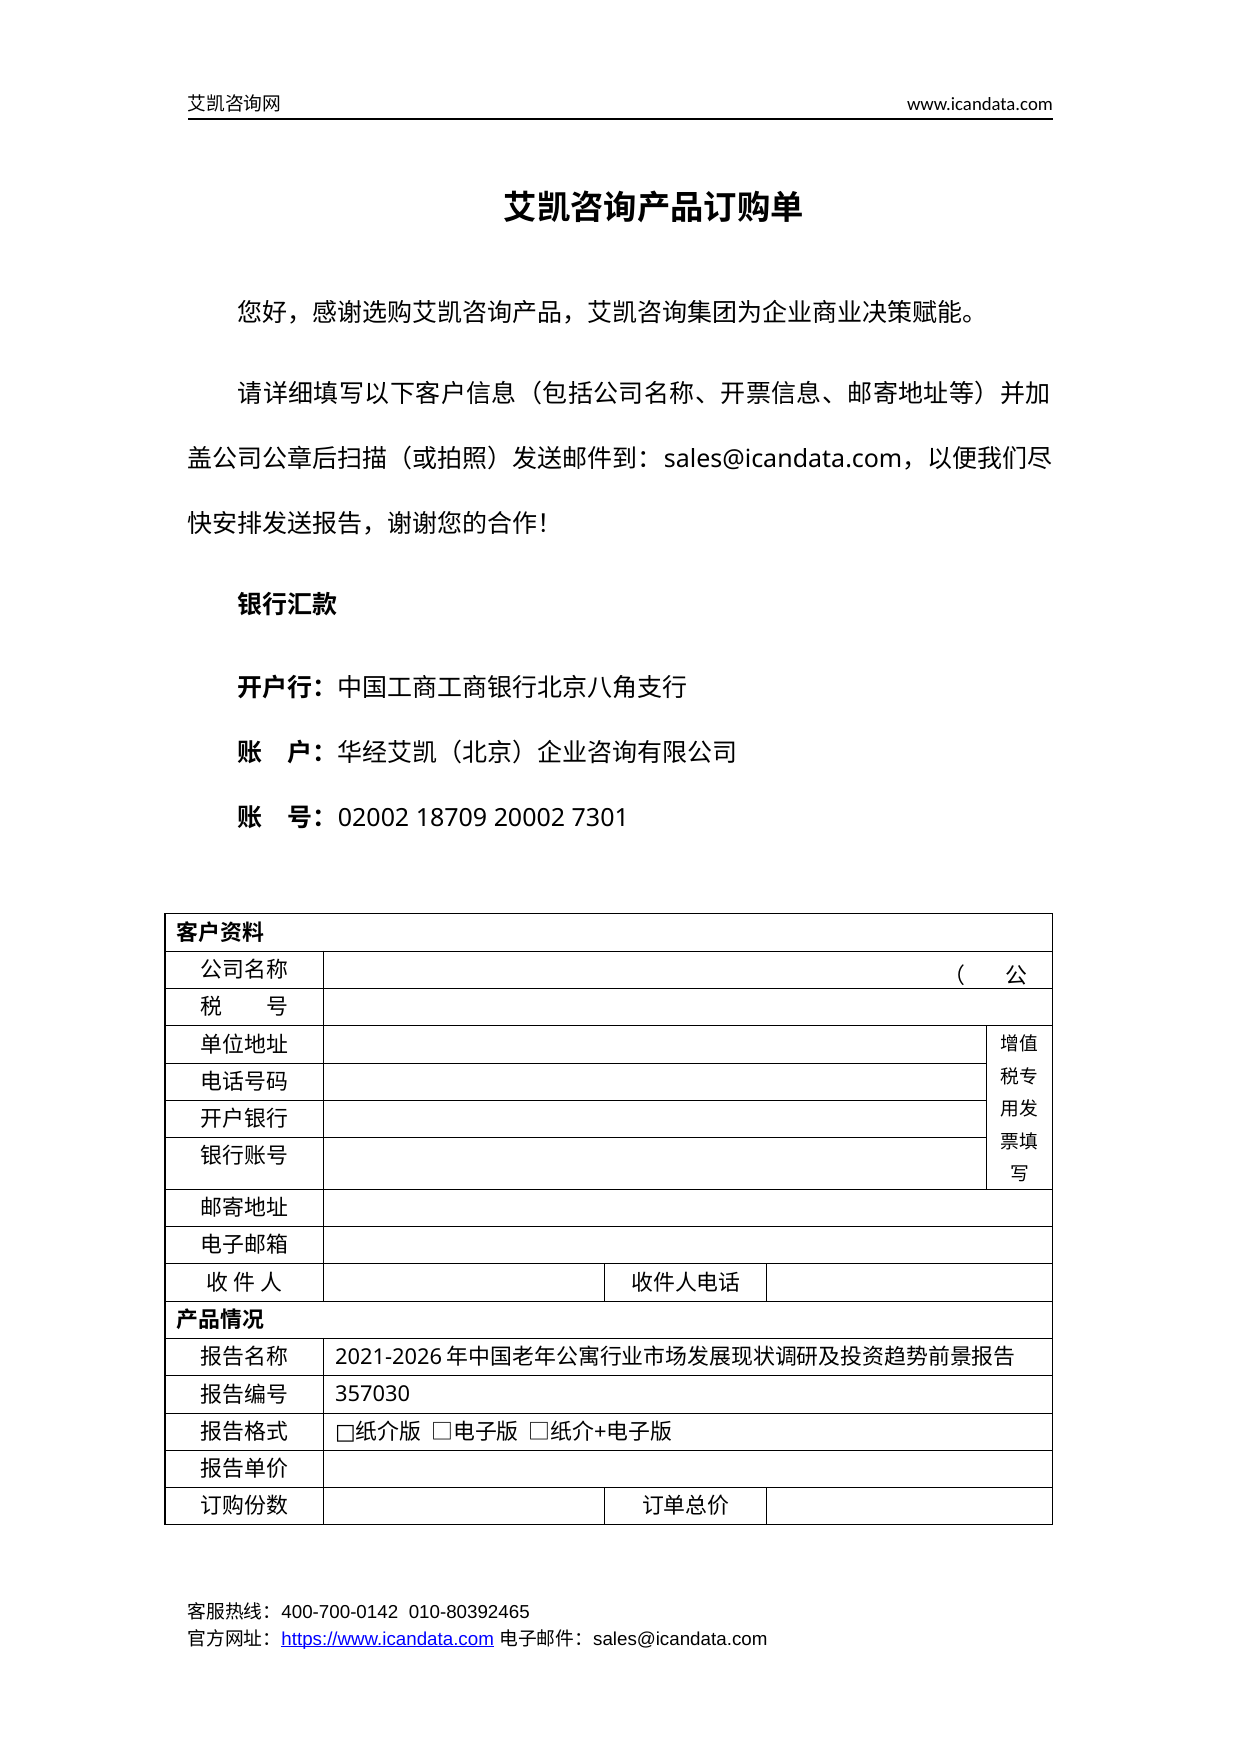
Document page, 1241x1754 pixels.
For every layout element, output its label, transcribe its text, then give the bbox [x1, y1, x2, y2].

table_cell [324, 1451, 1052, 1487]
table_cell 报告格式 [166, 1414, 323, 1450]
table_cell 收件人电话 [605, 1264, 766, 1301]
table_cell 电话号码 [166, 1064, 323, 1100]
table_cell 订购份数 [166, 1488, 323, 1524]
table_cell [324, 1026, 986, 1062]
table_cell [324, 1227, 1052, 1263]
table_cell [324, 1264, 604, 1301]
table_cell [324, 1101, 986, 1137]
table_cell 公司名称 [166, 952, 323, 988]
text 艾凯咨询产品订购单 [187, 172, 1053, 237]
table_cell 报告单价 [166, 1451, 323, 1487]
table_cell 收 件 人 [166, 1264, 323, 1301]
table_cell 2021-2026年中国老年公寓行业市场发展现状调研及投资趋势前景报告 [324, 1339, 1052, 1375]
table_cell 单位地址 [166, 1026, 323, 1062]
table_cell 报告编号 [166, 1376, 323, 1412]
table_cell [324, 1190, 1052, 1226]
table_cell 产品情况 [166, 1302, 1052, 1338]
table_cell □纸介版 □电子版 □纸介+电子版 [324, 1414, 1052, 1450]
text 您好，感谢选购艾凯咨询产品，艾凯咨询集团为企业商业决策赋能。 [187, 278, 1053, 343]
table_cell 增值税专用发票填写 [987, 1026, 1052, 1189]
text 账 户：华经艾凯（北京）企业咨询有限公司 [187, 718, 1053, 783]
table_cell [324, 1138, 986, 1189]
table_cell 电子邮箱 [166, 1227, 323, 1263]
text 账 号：02002 18709 20002 7301 [187, 783, 1053, 848]
table_cell [767, 1488, 1052, 1524]
table_cell [324, 1488, 604, 1524]
table_cell 357030 [324, 1376, 1052, 1412]
text 请详细填写以下客户信息（包括公司名称、开票信息、邮寄地址等）并加盖公司公章后扫描（或拍照）发送邮件到：sales@icandata.com，以便我们尽快安排发送报告，谢谢您的合作！ [187, 359, 1053, 554]
table_cell [324, 952, 1052, 988]
table_cell 银行账号 [166, 1138, 323, 1189]
table_cell [324, 1064, 986, 1100]
table_cell 邮寄地址 [166, 1190, 323, 1226]
table_cell 报告名称 [166, 1339, 323, 1375]
text 开户行：中国工商工商银行北京八角支行 [187, 653, 1053, 718]
table_header 客户资料 [166, 914, 1052, 951]
table_cell 订单总价 [605, 1488, 766, 1524]
table_cell 税 号 [166, 989, 323, 1025]
text 银行汇款 [187, 570, 1053, 635]
table_cell 开户银行 [166, 1101, 323, 1137]
table_cell [767, 1264, 1052, 1301]
table_cell [324, 989, 1052, 1025]
